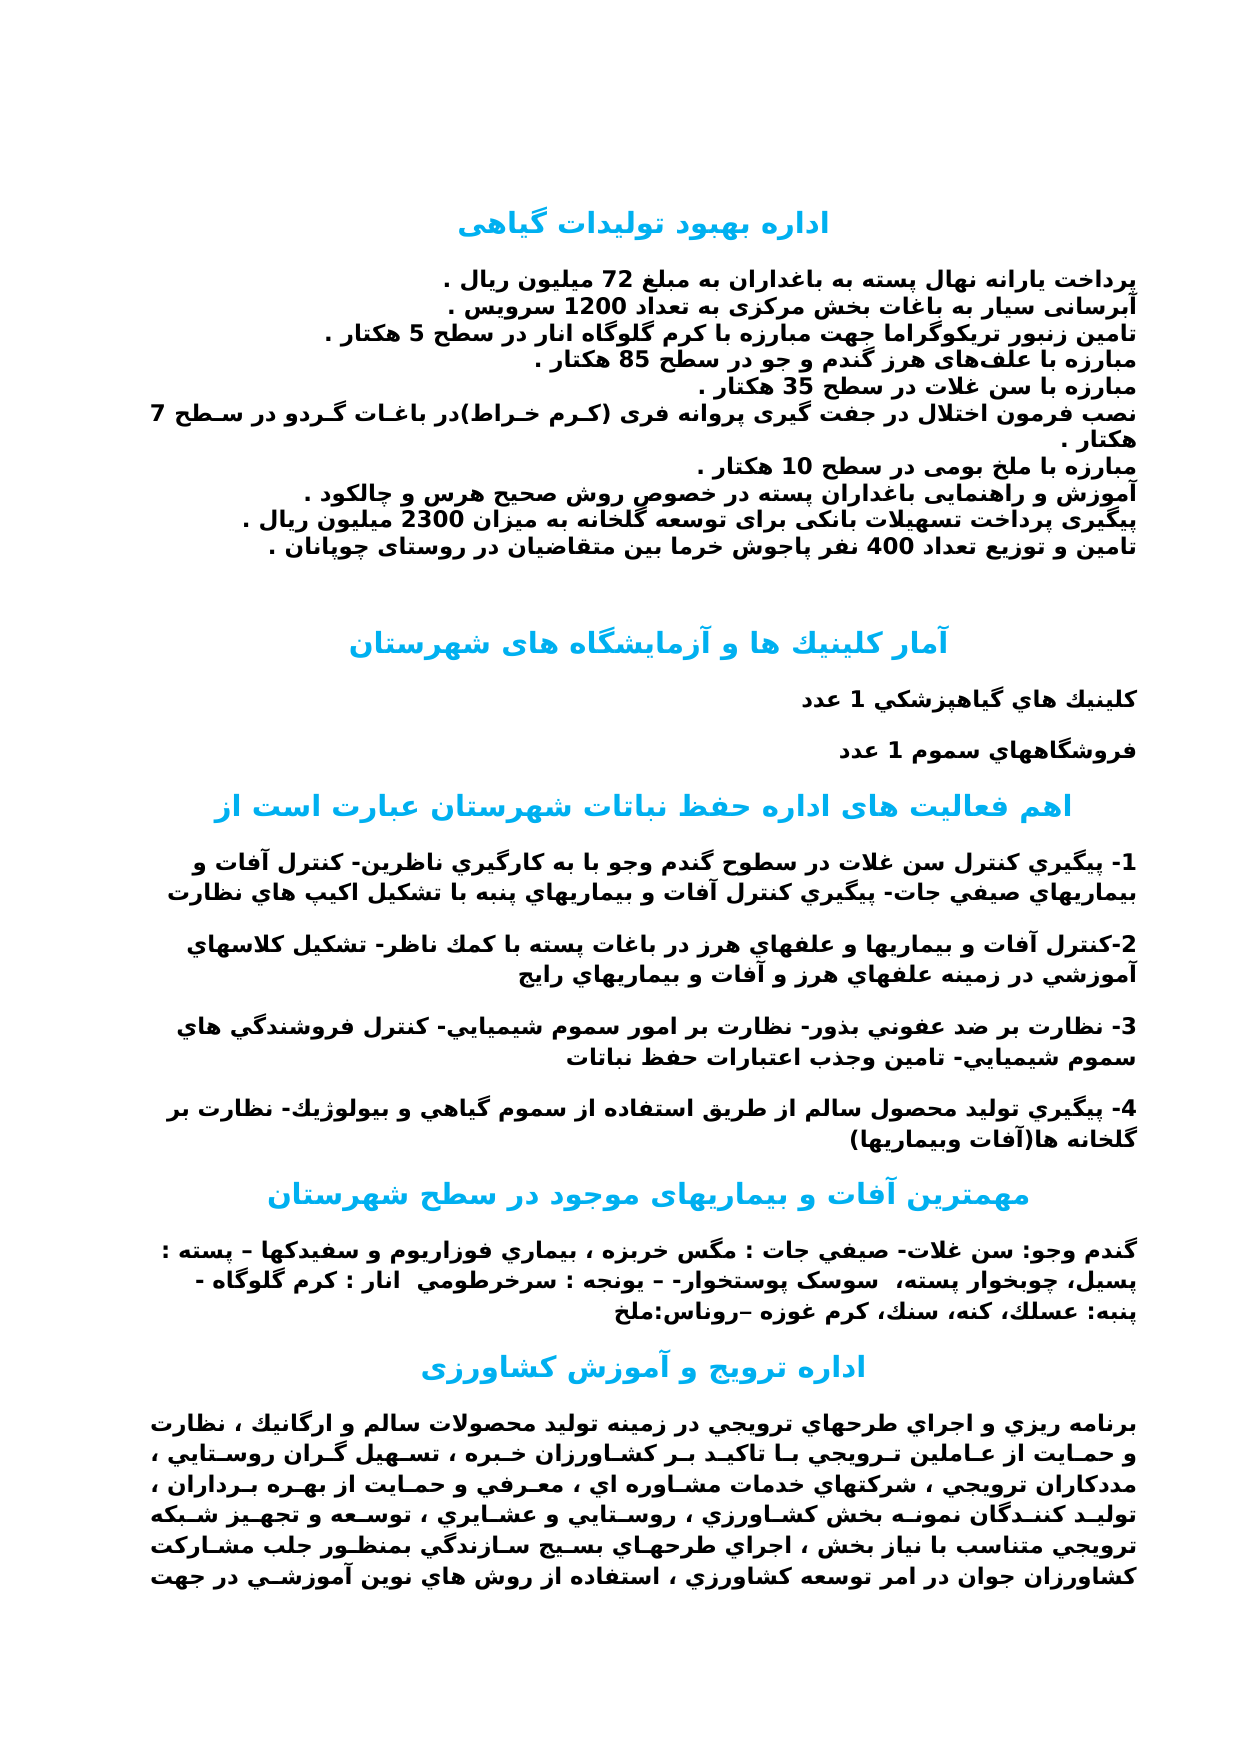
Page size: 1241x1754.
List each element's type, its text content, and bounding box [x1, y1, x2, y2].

text اداره بهبود تولیدات گیاهی [150, 207, 1137, 241]
text مبارزه با علف‌های هرز گندم و جو در سطح 85 هکتار . [150, 347, 1137, 373]
text تامین زنبور تریکوگراما جهت مبارزه با کرم گلوگاه انار در سطح 5 هکتار . [150, 320, 1137, 347]
text پیگیری پرداخت تسهیلات بانکی برای توسعه گلخانه به میزان 2300 میلیون ریال . [150, 507, 1137, 533]
text 3- نظارت بر ضد عفوني بذور- نظارت بر امور سموم شيميايي- كنترل فروشندگي هاي سموم شيميايي- تامين وجذب اعتبارات حفظ نباتات [150, 1013, 1137, 1070]
text اهم فعاليت های اداره حفظ نباتات شهرستان عبارت است از [150, 789, 1137, 823]
text 1- پيگيري كنترل سن غلات در سطوح گندم وجو با به كارگيري ناظرين- كنترل آفات و بيماريهاي صيفي جات- پيگيري كنترل آفات و بيماريهاي پنبه با تشكيل اكيپ هاي نظارت [150, 849, 1137, 906]
text آمار كلينيك ها و آزمايشگاه های شهرستان [150, 626, 1137, 660]
text مبارزه با سن غلات در سطح 35 هکتار . [150, 373, 1137, 400]
text 2-كنترل آفات و بيماريها و علفهاي هرز در باغات پسته با كمك ناظر- تشكيل كلاسهاي آموزشي در زمينه علفهاي هرز و آفات و بيماريهاي رايج [150, 931, 1137, 988]
text مبارزه با ملخ بومی در سطح 10 هکتار . [150, 453, 1137, 480]
text 4- پيگيري توليد محصول سالم از طريق استفاده از سموم گياهي و بيولوژيك- نظارت بر گلخانه ها(آفات وبيماريها) [150, 1095, 1137, 1152]
text اداره ترويج و آموزش كشاورزی [150, 1350, 1137, 1384]
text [150, 1410, 1137, 1589]
text مهمترين آفات و بيماريهای موجود در سطح شهرستان [150, 1177, 1137, 1211]
text پرداخت یارانه نهال پسته به باغداران به مبلغ 72 میلیون ریال . [150, 267, 1137, 293]
text كلينيك هاي گياهپزشكي 1 عدد [150, 686, 1137, 713]
text فروشگاههاي سموم 1 عدد [150, 738, 1137, 764]
text تامین و توزیع تعداد 400 نفر پاجوش خرما بین متقاضیان در روستای چوپانان . [150, 533, 1137, 560]
text آبرسانی سیار به باغات بخش مرکزی به تعداد 1200 سرویس . [150, 293, 1137, 320]
text نصب فرمون اختلال در جفت گیری پروانه فری (کرم خراط)در باغات گردو در سطح 7 هکتار . [150, 400, 1137, 453]
text گندم وجو: سن غلات- صيفي جات : مگس خربزه ، بيماري فوزاريوم و سفيدكها – پسته : پسيل، چوبخوار پسته، سوسک پوستخوار- – يونجه : سرخرطومي انار : كرم گلوگاه -پنبه: عسلك، كنه، سنك، كرم غوزه –روناس:ملخ [150, 1237, 1137, 1325]
text آموزش و راهنمایی باغداران پسته در خصوص روش صحیح هرس و چالکود . [150, 480, 1137, 507]
